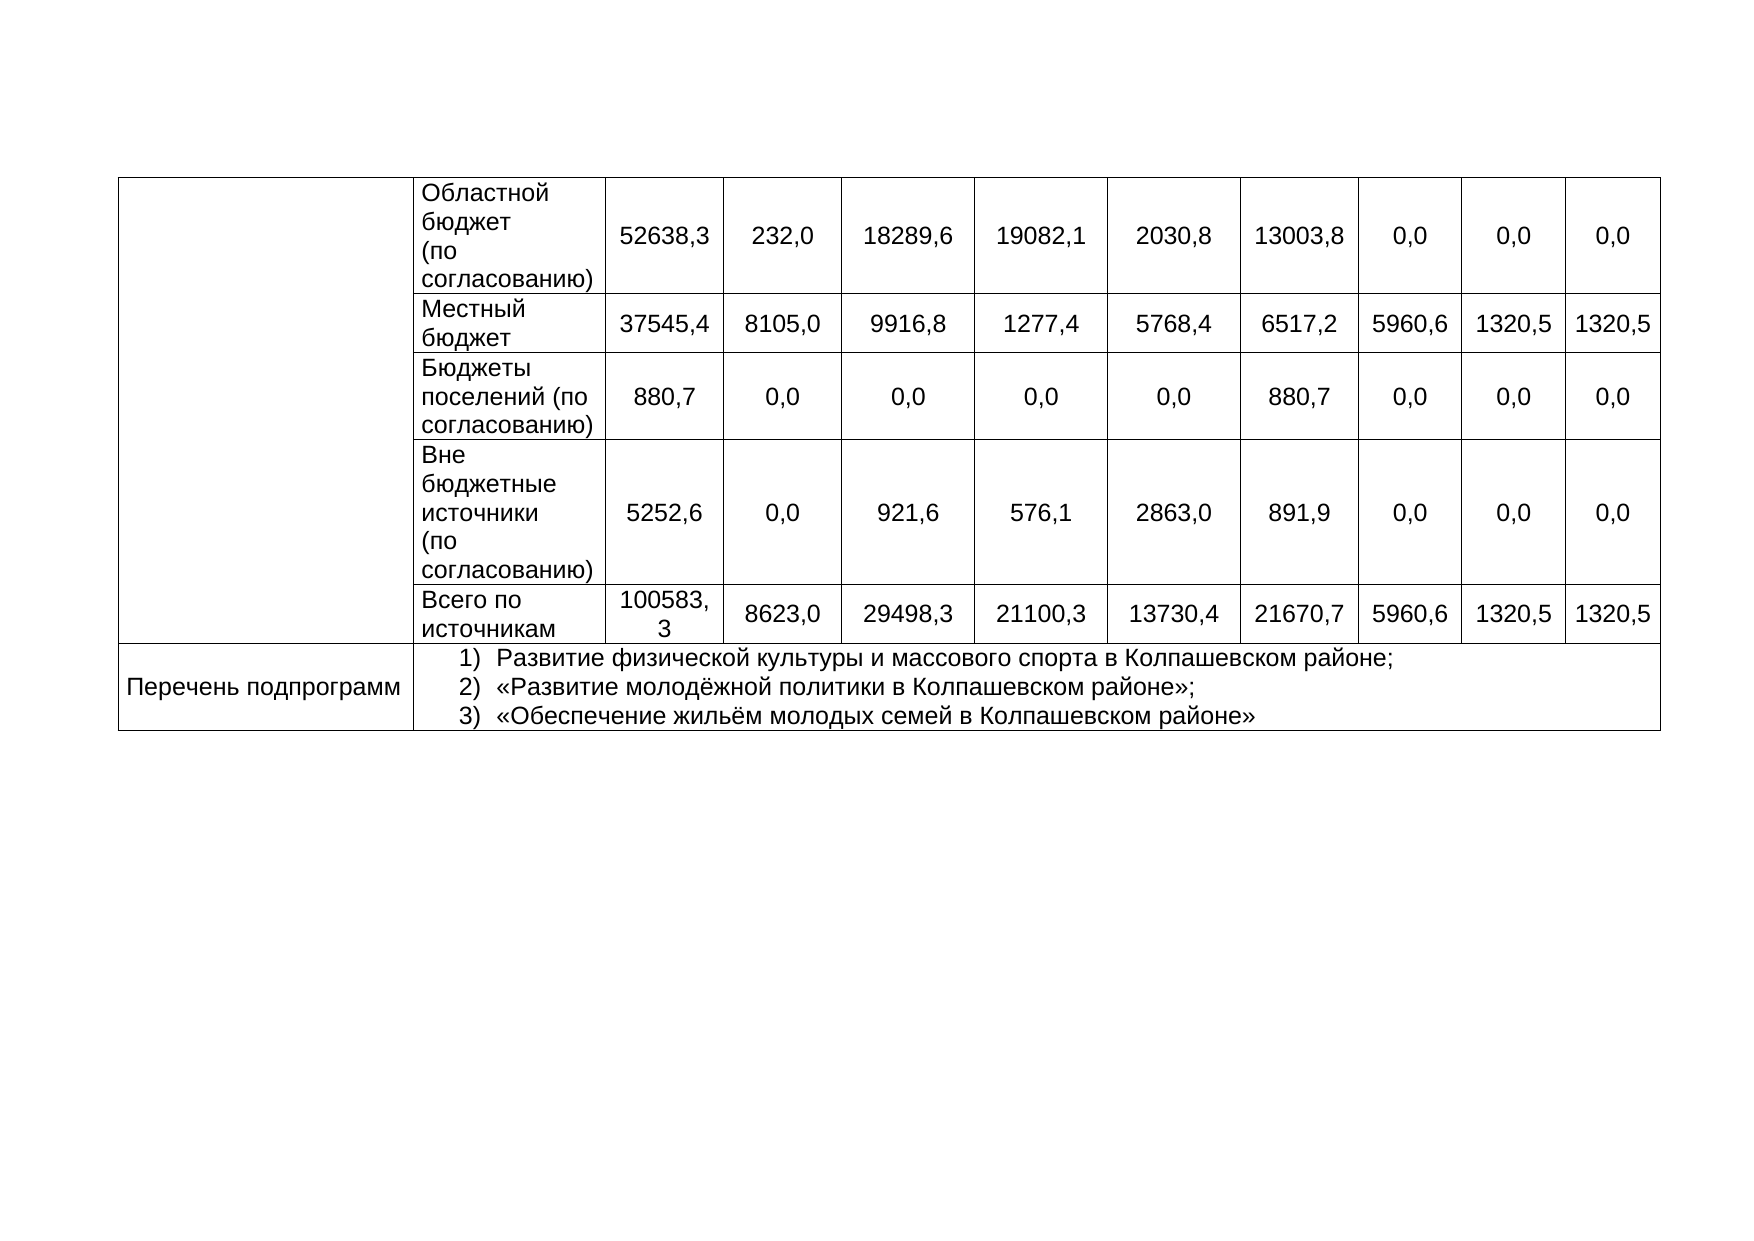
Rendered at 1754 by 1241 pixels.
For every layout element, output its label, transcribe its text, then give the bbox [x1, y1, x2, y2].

table_cell 576,1 [975, 440, 1107, 584]
table_cell 6517,2 [1241, 294, 1358, 352]
table_cell Местный бюджет [414, 294, 605, 352]
table_cell Бюджеты поселений (по согласованию) [414, 353, 605, 439]
table_cell 5768,4 [1108, 294, 1240, 352]
table_cell 37545,4 [606, 294, 723, 352]
table_cell 52638,3 [606, 178, 723, 293]
table_cell 0,0 [1566, 440, 1660, 584]
table_cell 1277,4 [975, 294, 1107, 352]
table_cell 9916,8 [842, 294, 974, 352]
table_cell 19082,1 [975, 178, 1107, 293]
table_cell 891,9 [1241, 440, 1358, 584]
table_cell 0,0 [1566, 178, 1660, 293]
table_cell 0,0 [1359, 440, 1461, 584]
table_cell 0,0 [1462, 178, 1565, 293]
table_cell 5252,6 [606, 440, 723, 584]
table_cell 13730,4 [1108, 585, 1240, 642]
table_cell 0,0 [1462, 353, 1565, 439]
table_cell Областной бюджет (по согласованию) [414, 178, 605, 293]
table_cell 0,0 [1566, 353, 1660, 439]
table_cell 13003,8 [1241, 178, 1358, 293]
table_cell Вне бюджетные источники (по согласованию) [414, 440, 605, 584]
table_cell 1320,5 [1566, 585, 1660, 642]
table_cell 18289,6 [842, 178, 974, 293]
table_cell 1320,5 [1462, 294, 1565, 352]
table_cell 880,7 [1241, 353, 1358, 439]
table_cell Перечень подпрограмм [119, 644, 413, 730]
table_cell 0,0 [1108, 353, 1240, 439]
table_cell 880,7 [606, 353, 723, 439]
table_cell 2030,8 [1108, 178, 1240, 293]
table_cell 21670,7 [1241, 585, 1358, 642]
table_cell 5960,6 [1359, 294, 1461, 352]
table_cell Развитие физической культуры и массового спорта в Колпашевском районе; «Развитие молодёжной политики в Колпашевском районе»; «Обеспечение жильём молодых семей в Колпашевском районе» [414, 644, 1660, 730]
table_cell 0,0 [724, 353, 841, 439]
table_cell 0,0 [1359, 178, 1461, 293]
table_cell 921,6 [842, 440, 974, 584]
table_cell 21100,3 [975, 585, 1107, 642]
table_cell 232,0 [724, 178, 841, 293]
table_cell 0,0 [842, 353, 974, 439]
table_cell 0,0 [1359, 353, 1461, 439]
table_cell 29498,3 [842, 585, 974, 642]
table_cell 2863,0 [1108, 440, 1240, 584]
table_cell 100583,3 [606, 585, 723, 642]
table_cell 0,0 [724, 440, 841, 584]
table_cell 8105,0 [724, 294, 841, 352]
table_cell 0,0 [975, 353, 1107, 439]
table_cell 5960,6 [1359, 585, 1461, 642]
table_cell 1320,5 [1462, 585, 1565, 642]
table_cell 1320,5 [1566, 294, 1660, 352]
table_cell 0,0 [1462, 440, 1565, 584]
table_cell 8623,0 [724, 585, 841, 642]
table_cell Всего по источникам [414, 585, 605, 642]
